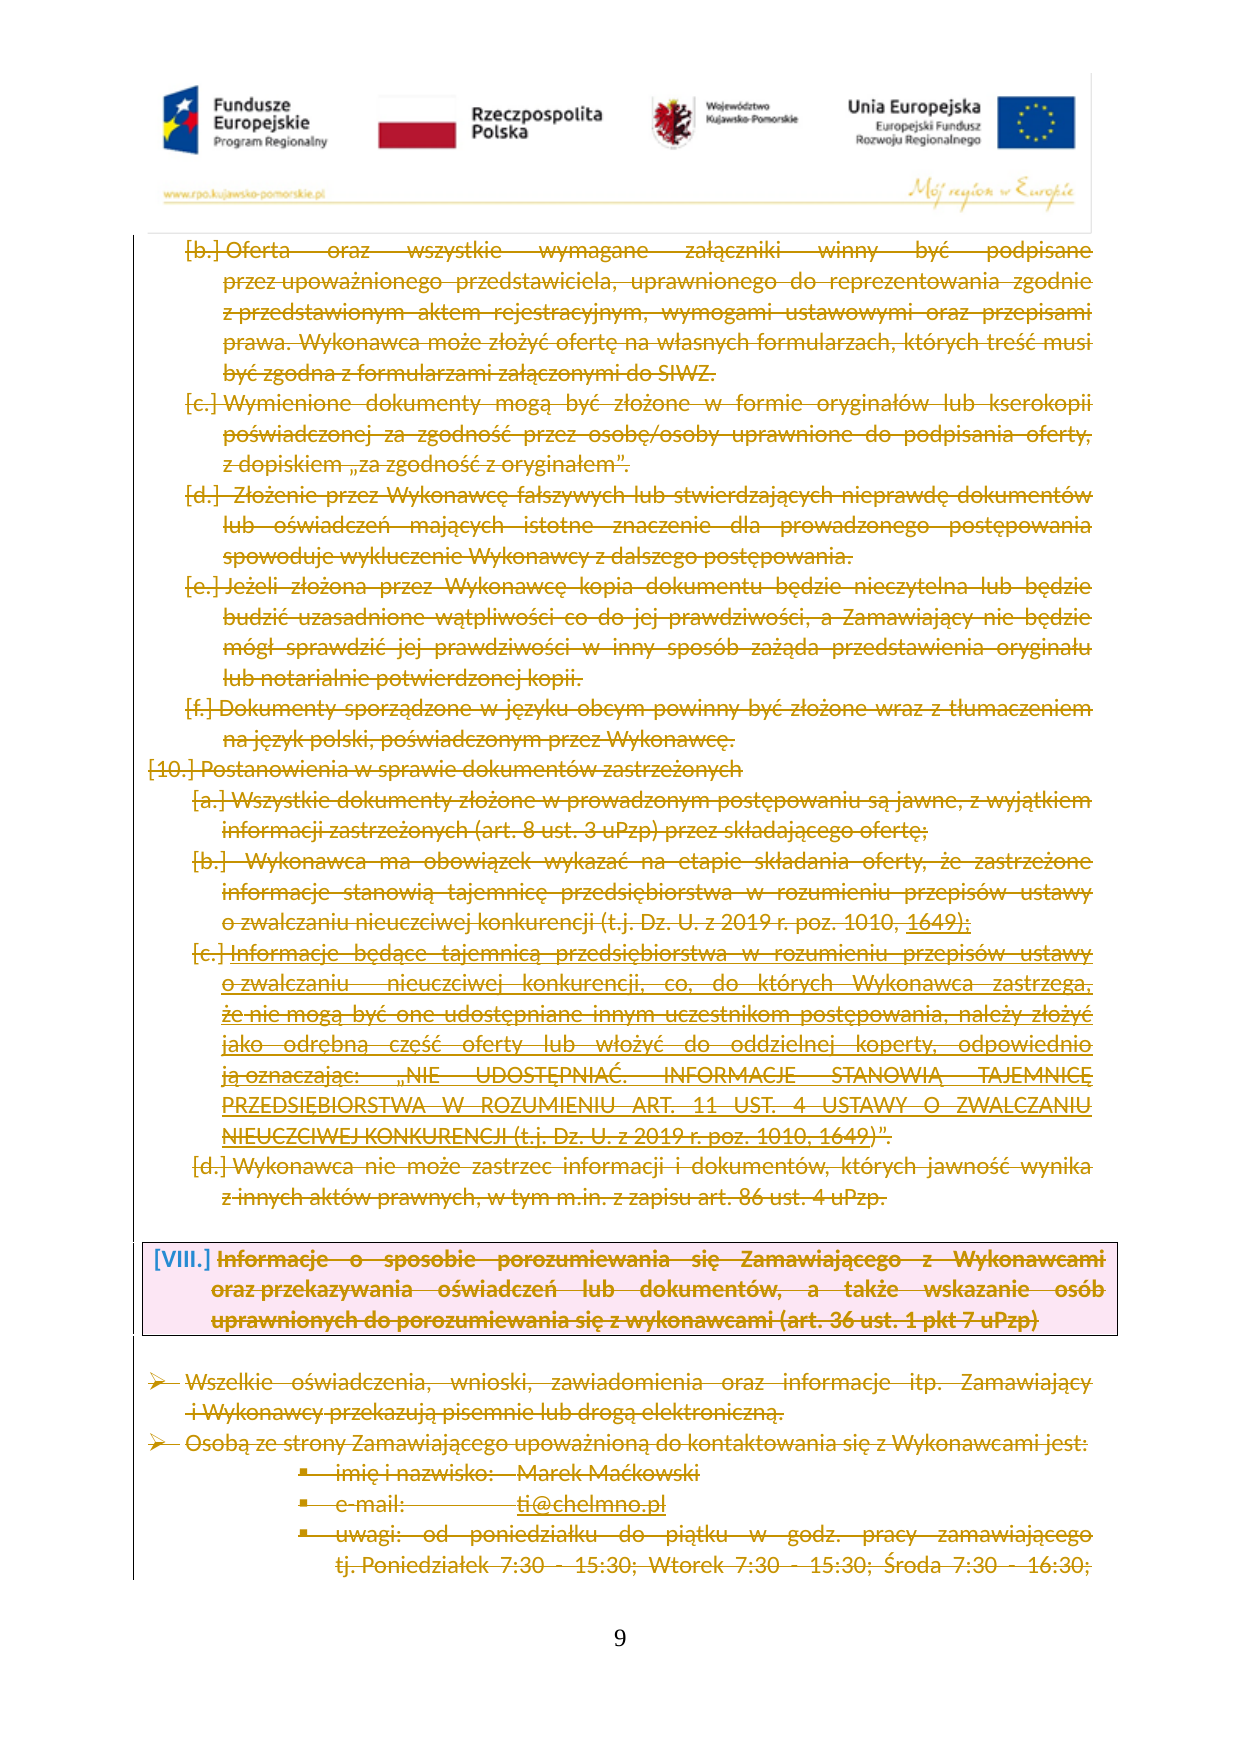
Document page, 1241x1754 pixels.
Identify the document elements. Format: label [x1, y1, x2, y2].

picture [147, 73, 1093, 235]
